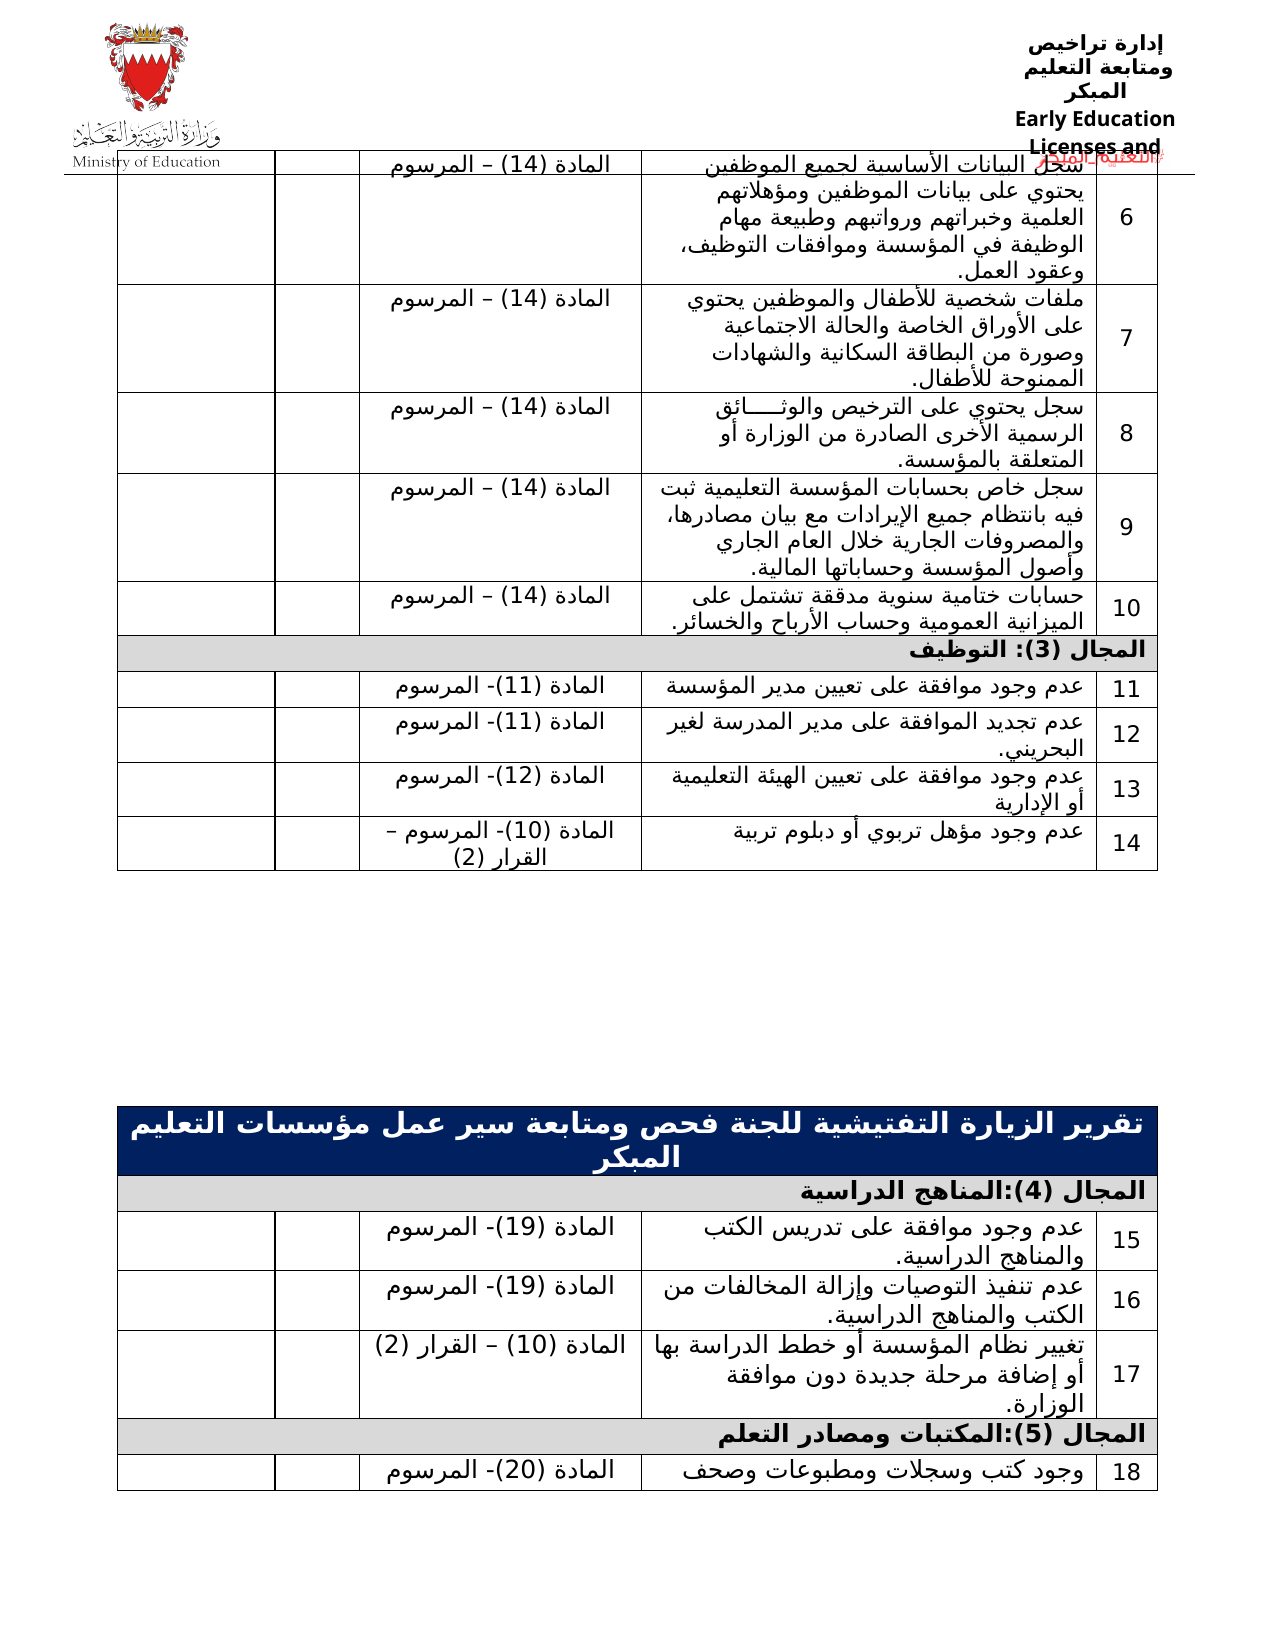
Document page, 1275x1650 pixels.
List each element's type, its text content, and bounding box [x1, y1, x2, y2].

table_cell [276, 1331, 359, 1418]
table_cell 9 [1097, 474, 1157, 581]
table_cell عدم وجود موافقة على تدريس الكتب والمناهج الدراسية. [642, 1212, 1096, 1270]
table_cell [118, 1271, 274, 1329]
picture [1033, 145, 1042, 150]
table_cell حسابات ختامية سنوية مدققة تشتمل على الميزانية العمومية وحساب الأرباح والخسائر. [642, 582, 1096, 635]
table_cell [118, 672, 274, 707]
table_cell 17 [1097, 1331, 1157, 1418]
table_cell [118, 708, 274, 762]
table_cell المادة (14) – المرسوم [360, 393, 641, 473]
table_cell المادة (20)- المرسوم المادة (25)- المرسوم [360, 1455, 641, 1490]
picture [1061, 145, 1071, 150]
table_cell [276, 151, 359, 284]
table_cell المادة (14) – المرسوم [360, 582, 641, 635]
table_cell ملفات شخصية للأطفال والموظفين يحتوي على الأوراق الخاصة والحالة الاجتماعية وصورة من البطاقة السكانية والشهادات الممنوحة للأطفال. [642, 285, 1096, 392]
table_cell [118, 763, 274, 816]
table_cell المجال (5):المكتبات ومصادر التعلم [118, 1419, 1157, 1454]
table_cell المادة (11)- المرسوم [360, 672, 641, 707]
table_cell [276, 285, 359, 392]
table_cell 8 [1097, 393, 1157, 473]
table_cell [276, 817, 359, 870]
table_cell 11 [1097, 672, 1157, 707]
picture [1087, 145, 1095, 150]
table_cell عدم وجود موافقة على تعيين مدير المؤسسة [642, 672, 1096, 707]
table_cell عدم وجود موافقة على تعيين الهيئة التعليمية أو الإدارية [642, 763, 1096, 816]
table_cell [276, 393, 359, 473]
table_cell المادة (12)- المرسوم [360, 763, 641, 816]
picture [69, 18, 224, 174]
table_cell [118, 151, 274, 284]
table_cell المادة (10) – القرار (2) [360, 1331, 641, 1418]
table_cell [118, 582, 274, 635]
table_cell المادة (11)- المرسوم [360, 708, 641, 762]
table_cell وجود كتب وسجلات ومطبوعات وصحف ومخطوطات وصور سمعية وبصرية تعارض القيم الدينية والوطنية والقومية والتقاليد المرعية في البلاد. [642, 1455, 1096, 1490]
table_cell سجل البيانات الأساسية لجميع الموظفين يحتوي على بيانات الموظفين ومؤهلاتهم العلمية وخبراتهم ورواتبهم وطبيعة مهام الوظيفة في المؤسسة وموافقات التوظيف، وعقود العمل. [642, 151, 1096, 284]
table_cell 12 [1097, 708, 1157, 762]
table_cell عدم تنفيذ التوصيات وإزالة المخالفات من الكتب والمناهج الدراسية. [642, 1271, 1096, 1329]
table_cell [276, 1455, 359, 1490]
table_cell المادة (10)- المرسوم – القرار (2) [360, 817, 641, 870]
picture [1158, 145, 1170, 172]
table_cell المادة (19)- المرسوم [360, 1212, 641, 1270]
table_cell تغيير نظام المؤسسة أو خطط الدراسة بها أو إضافة مرحلة جديدة دون موافقة الوزارة. [642, 1331, 1096, 1418]
table_cell [118, 1455, 274, 1490]
table_cell عدم وجود مؤهل تربوي أو دبلوم تربية [642, 817, 1096, 870]
table_cell المجال (3): التوظيف [118, 636, 1157, 671]
table_cell [276, 672, 359, 707]
table_cell [276, 763, 359, 816]
picture [1098, 145, 1111, 150]
table_cell [118, 1212, 274, 1270]
table_cell المادة (14) – المرسوم [360, 474, 641, 581]
table_cell المجال (4):المناهج الدراسية [118, 1176, 1157, 1211]
table_cell [276, 474, 359, 581]
picture [1110, 145, 1130, 150]
table_cell المادة (14) – المرسوم [360, 151, 641, 284]
table_cell 6 [1097, 151, 1157, 284]
table_cell [118, 817, 274, 870]
table_cell 15 [1097, 1212, 1157, 1270]
table_cell عدم تجديد الموافقة على مدير المدرسة لغير البحريني. [642, 708, 1096, 762]
table_cell سجل يحتوي على الترخيص والوثـــــائق الرسمية الأخرى الصادرة من الوزارة أو المتعلقة بالمؤسسة. [642, 393, 1096, 473]
table_cell 18 [1097, 1455, 1157, 1490]
table_cell [118, 285, 274, 392]
table_header تقرير الزيارة التفتيشية للجنة فحص ومتابعة سير عمل مؤسسات التعليم المبكر [118, 1107, 1157, 1175]
table_cell [118, 1331, 274, 1418]
table_cell 16 [1097, 1271, 1157, 1329]
table_cell [276, 1271, 359, 1329]
table_cell 7 [1097, 285, 1157, 392]
table_cell سجل خاص بحسابات المؤسسة التعليمية ثبت فيه بانتظام جميع الإيرادات مع بيان مصادرها، والمصروفات الجارية خلال العام الجاري وأصول المؤسسة وحساباتها المالية. [642, 474, 1096, 581]
table_cell [276, 708, 359, 762]
table_cell المادة (19)- المرسوم [360, 1271, 641, 1329]
table_cell [276, 1212, 359, 1270]
table_cell 13 [1097, 763, 1157, 816]
table_cell المادة (14) – المرسوم [360, 285, 641, 392]
table_cell 10 [1097, 582, 1157, 635]
table_cell 14 [1097, 817, 1157, 870]
table_cell [118, 474, 274, 581]
table_cell [276, 582, 359, 635]
table_cell [118, 393, 274, 473]
